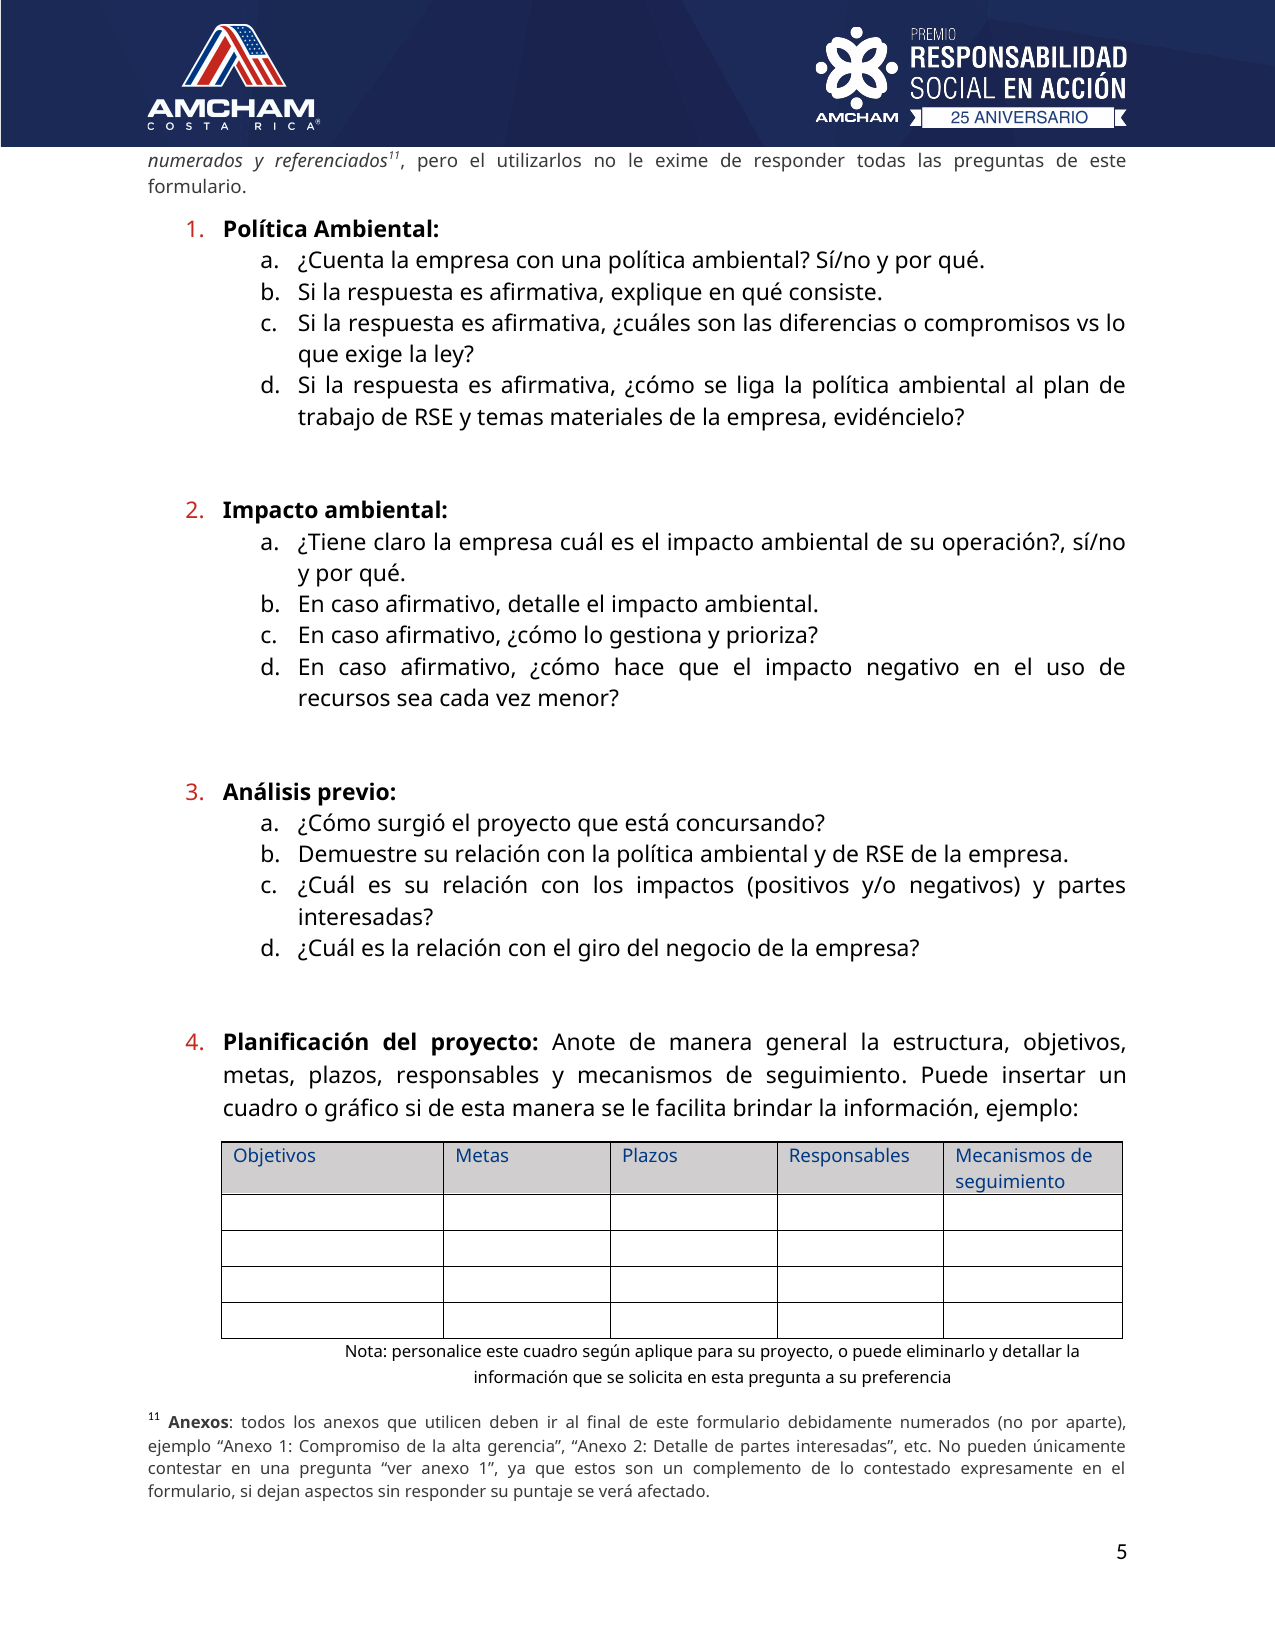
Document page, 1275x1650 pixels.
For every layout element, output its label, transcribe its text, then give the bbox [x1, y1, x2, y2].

table_header Responsables [778, 1143, 943, 1193]
table_cell [944, 1195, 1122, 1230]
table_cell [944, 1303, 1122, 1338]
list Política Ambiental: [185, 213, 1127, 244]
list Demuestre su relación con la política ambiental y de RSE de la empresa. [260, 838, 1127, 869]
list En caso afirmativo, ¿cómo hace que el impacto negativo en el uso de recursos sea cada vez menor? [260, 650, 1127, 713]
table_cell [444, 1303, 610, 1338]
table_cell [778, 1267, 943, 1302]
text Nota: personalice este cuadro según aplique para su proyecto, o puede eliminarlo y detallar la información que se solicita en esta pregunta a su preferencia [298, 1339, 1127, 1388]
list ¿Cómo surgió el proyecto que está concursando? [260, 807, 1127, 838]
table_cell [222, 1303, 443, 1338]
table_cell [944, 1267, 1122, 1302]
table_cell [611, 1267, 777, 1302]
table_cell [222, 1267, 443, 1302]
list Planificación del proyecto: Anote de manera general la estructura, objetivos, metas, plazos, responsables y mecanismos de seguimiento. Puede insertar un cuadro o gráfico si de esta manera se le facilita brindar la información, ejemplo: [185, 1025, 1127, 1123]
table_cell [611, 1303, 777, 1338]
picture [0, 0, 1275, 147]
table_cell [611, 1195, 777, 1230]
table_header Objetivos [222, 1143, 443, 1193]
list ¿Cuál es su relación con los impactos (positivos y/o negativos) y partes interesadas? [260, 869, 1127, 932]
table_cell [778, 1231, 943, 1266]
list Si la respuesta es afirmativa, explique en qué consiste. [260, 275, 1127, 307]
table_cell [444, 1267, 610, 1302]
table_cell [222, 1195, 443, 1230]
table_header Plazos [611, 1143, 777, 1193]
list Si la respuesta es afirmativa, ¿cuáles son las diferencias o compromisos vs lo que exige la ley? [260, 307, 1127, 369]
table_cell [611, 1231, 777, 1266]
list En caso afirmativo, ¿cómo lo gestiona y prioriza? [260, 619, 1127, 650]
list Análisis previo: [185, 775, 1127, 807]
list Si la respuesta es afirmativa, ¿cómo se liga la política ambiental al plan de trabajo de RSE y temas materiales de la empresa, evidéncielo? [260, 369, 1127, 432]
table_cell [778, 1303, 943, 1338]
list ¿Tiene claro la empresa cuál es el impacto ambiental de su operación?, sí/no y por qué. [260, 525, 1127, 588]
table_cell [944, 1231, 1122, 1266]
list Impacto ambiental: [185, 494, 1127, 525]
table_cell [222, 1231, 443, 1266]
table_cell [778, 1195, 943, 1230]
table_cell [444, 1195, 610, 1230]
list ¿Cuál es la relación con el giro del negocio de la empresa? [260, 932, 1127, 963]
table_header Metas [444, 1143, 610, 1193]
table_cell [444, 1231, 610, 1266]
list ¿Cuenta la empresa con una política ambiental? Sí/no y por qué. [260, 244, 1127, 275]
table_header Mecanismos de seguimiento [944, 1143, 1122, 1193]
list En caso afirmativo, detalle el impacto ambiental. [260, 588, 1127, 619]
